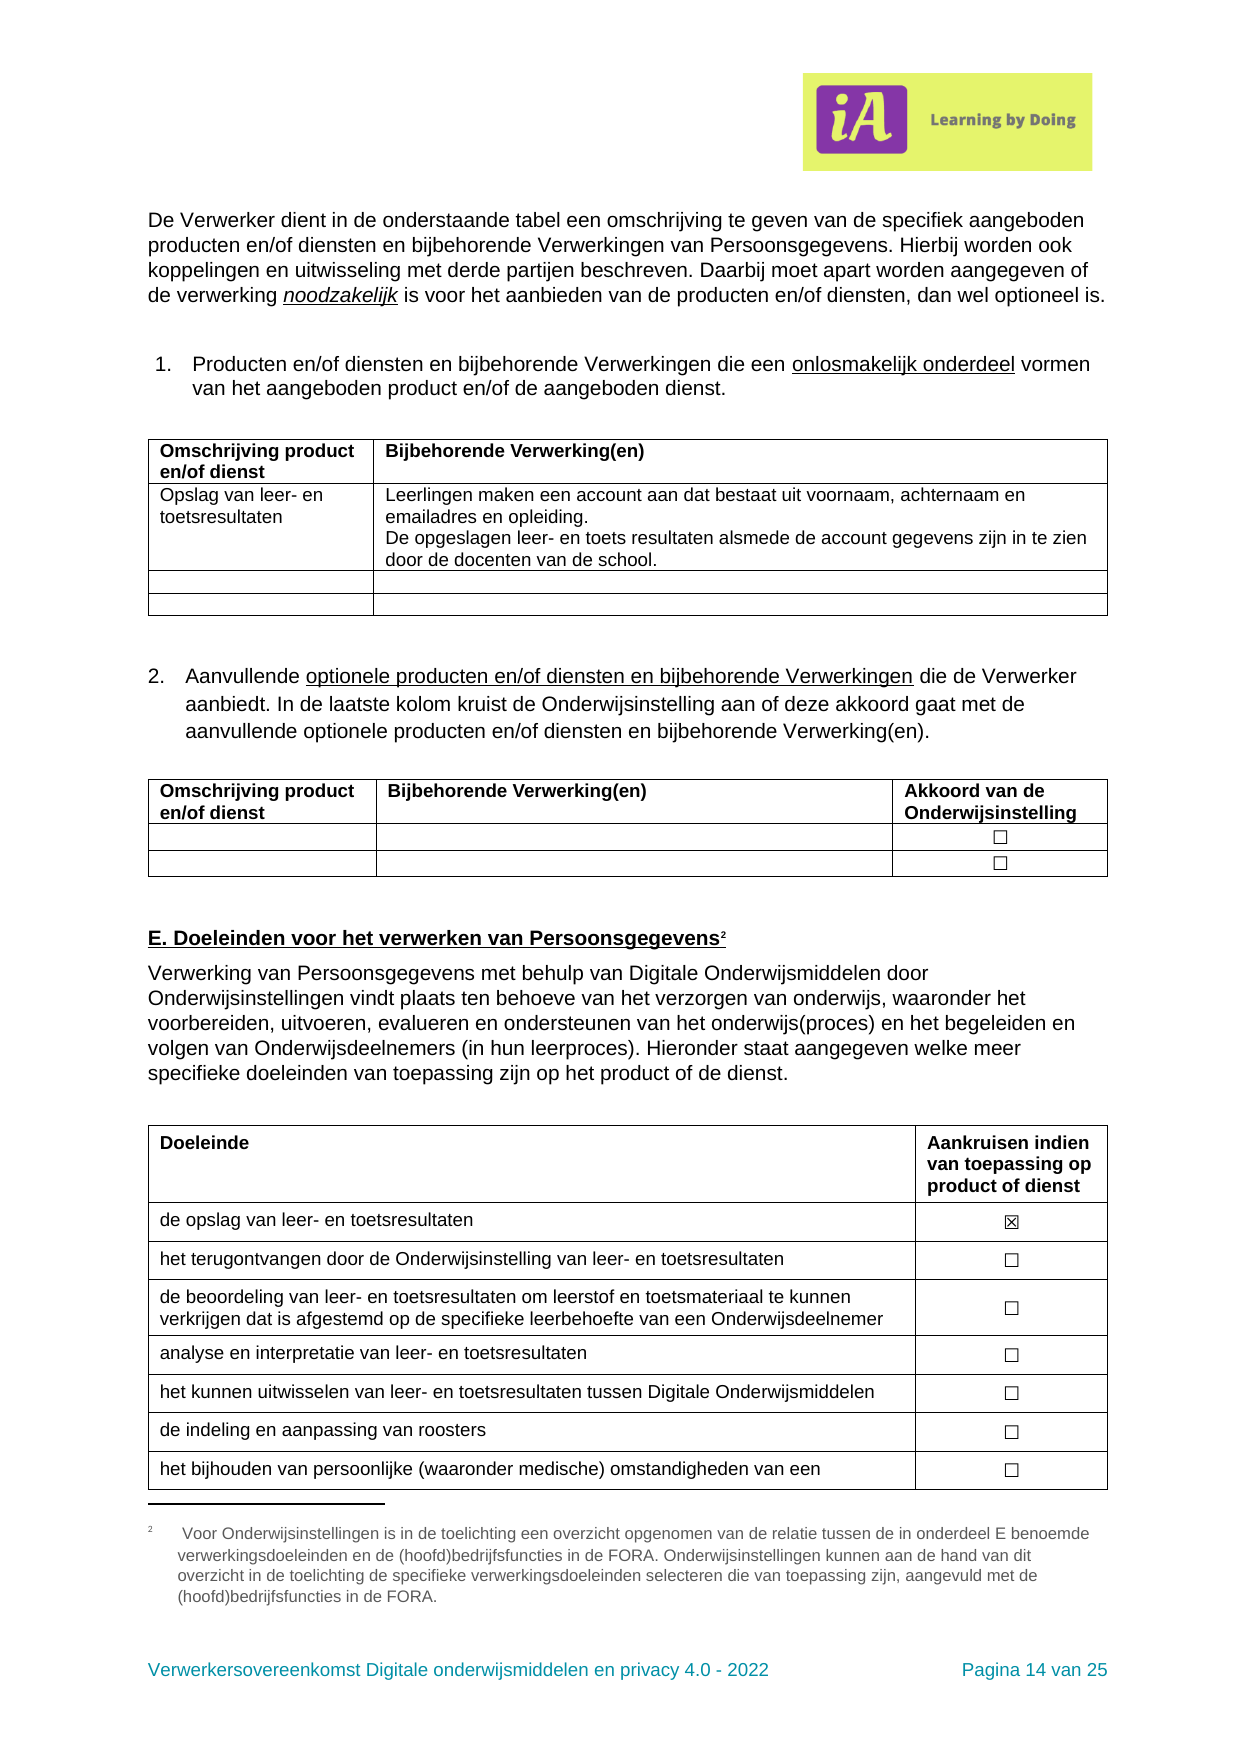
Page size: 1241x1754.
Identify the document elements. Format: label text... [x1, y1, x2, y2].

table_cell [377, 851, 892, 876]
text Verwerking van Persoonsgegevens met behulp van Digitale Onderwijsmiddelen door Onderwijsinstellingen vindt plaats ten behoeve van het verzorgen van onderwijs, waaronder het voorbereiden, uitvoeren, evalueren en ondersteunen van het onderwijs(proces) en het begeleiden en volgen van Onderwijsdeelnemers (in hun leerproces). Hieronder staat aangegeven welke meer specifieke doeleinden van toepassing zijn op het product of de dienst. [148, 960, 1107, 1085]
text E. Doeleinden voor het verwerken van Persoonsgegevens [148, 925, 1107, 950]
list Aanvullende optionele producten en/of diensten en bijbehorende Verwerkingen die de Verwerker aanbiedt. In de laatste kolom kruist de Onderwijsinstelling aan of deze akkoord gaat met de aanvullende optionele producten en/of diensten en bijbehorende Verwerking(en). [148, 664, 1107, 743]
table_header Omschrijving product en/of dienst [149, 440, 373, 483]
table_cell [374, 571, 1107, 593]
table_cell [149, 851, 376, 876]
table_header Bijbehorende Verwerking(en) [377, 780, 892, 823]
table_cell analyse en interpretatie van leer- en toetsresultaten [149, 1336, 915, 1374]
table_header Omschrijving product en/of dienst [149, 780, 376, 823]
table_cell [377, 824, 892, 849]
list Producten en/of diensten en bijbehorende Verwerkingen die een onlosmakelijk onderdeel vormen van het aangeboden product en/of de aangeboden dienst. [154, 352, 1107, 400]
table_cell het bijhouden van persoonlijke (waaronder medische) omstandigheden van een Onderwijsdeelnemer en de gevolgen daarvan voor het volgen van onderwijs [149, 1452, 915, 1489]
table_cell [149, 594, 373, 615]
table_cell Opslag van leer- en toetsresultaten [149, 484, 373, 570]
table_cell het terugontvangen door de Onderwijsinstelling van leer- en toetsresultaten [149, 1242, 915, 1279]
table_cell [149, 571, 373, 593]
table_header Akkoord van de Onderwijsinstelling [893, 780, 1107, 823]
table_cell Leerlingen maken een account aan dat bestaat uit voornaam, achternaam en emailadres en opleiding. De opgeslagen leer- en toets resultaten alsmede de account gegevens zijn in te zien door de docenten van de school. [374, 484, 1107, 570]
table_header Bijbehorende Verwerking(en) [374, 440, 1107, 483]
picture [802, 73, 1093, 171]
table_cell [374, 594, 1107, 615]
table_cell [149, 824, 376, 849]
table_cell het kunnen uitwisselen van leer- en toetsresultaten tussen Digitale Onderwijsmiddelen [149, 1375, 915, 1412]
table_header Doeleinde [149, 1126, 915, 1202]
table_header Aankruisen indien van toepassing op product of dienst [916, 1126, 1107, 1202]
text De Verwerker dient in de onderstaande tabel een omschrijving te geven van de specifiek aangeboden producten en/of diensten en bijbehorende Verwerkingen van Persoonsgegevens. Hierbij worden ook koppelingen en uitwisseling met derde partijen beschreven. Daarbij moet apart worden aangegeven of de verwerking noodzakelijk is voor het aanbieden van de producten en/of diensten, dan wel optioneel is. [148, 207, 1107, 307]
table_cell de beoordeling van leer- en toetsresultaten om leerstof en toetsmateriaal te kunnen verkrijgen dat is afgestemd op de specifieke leerbehoefte van een Onderwijsdeelnemer [149, 1280, 915, 1335]
table_cell de opslag van leer- en toetsresultaten [149, 1203, 915, 1241]
table_cell de indeling en aanpassing van roosters [149, 1413, 915, 1451]
